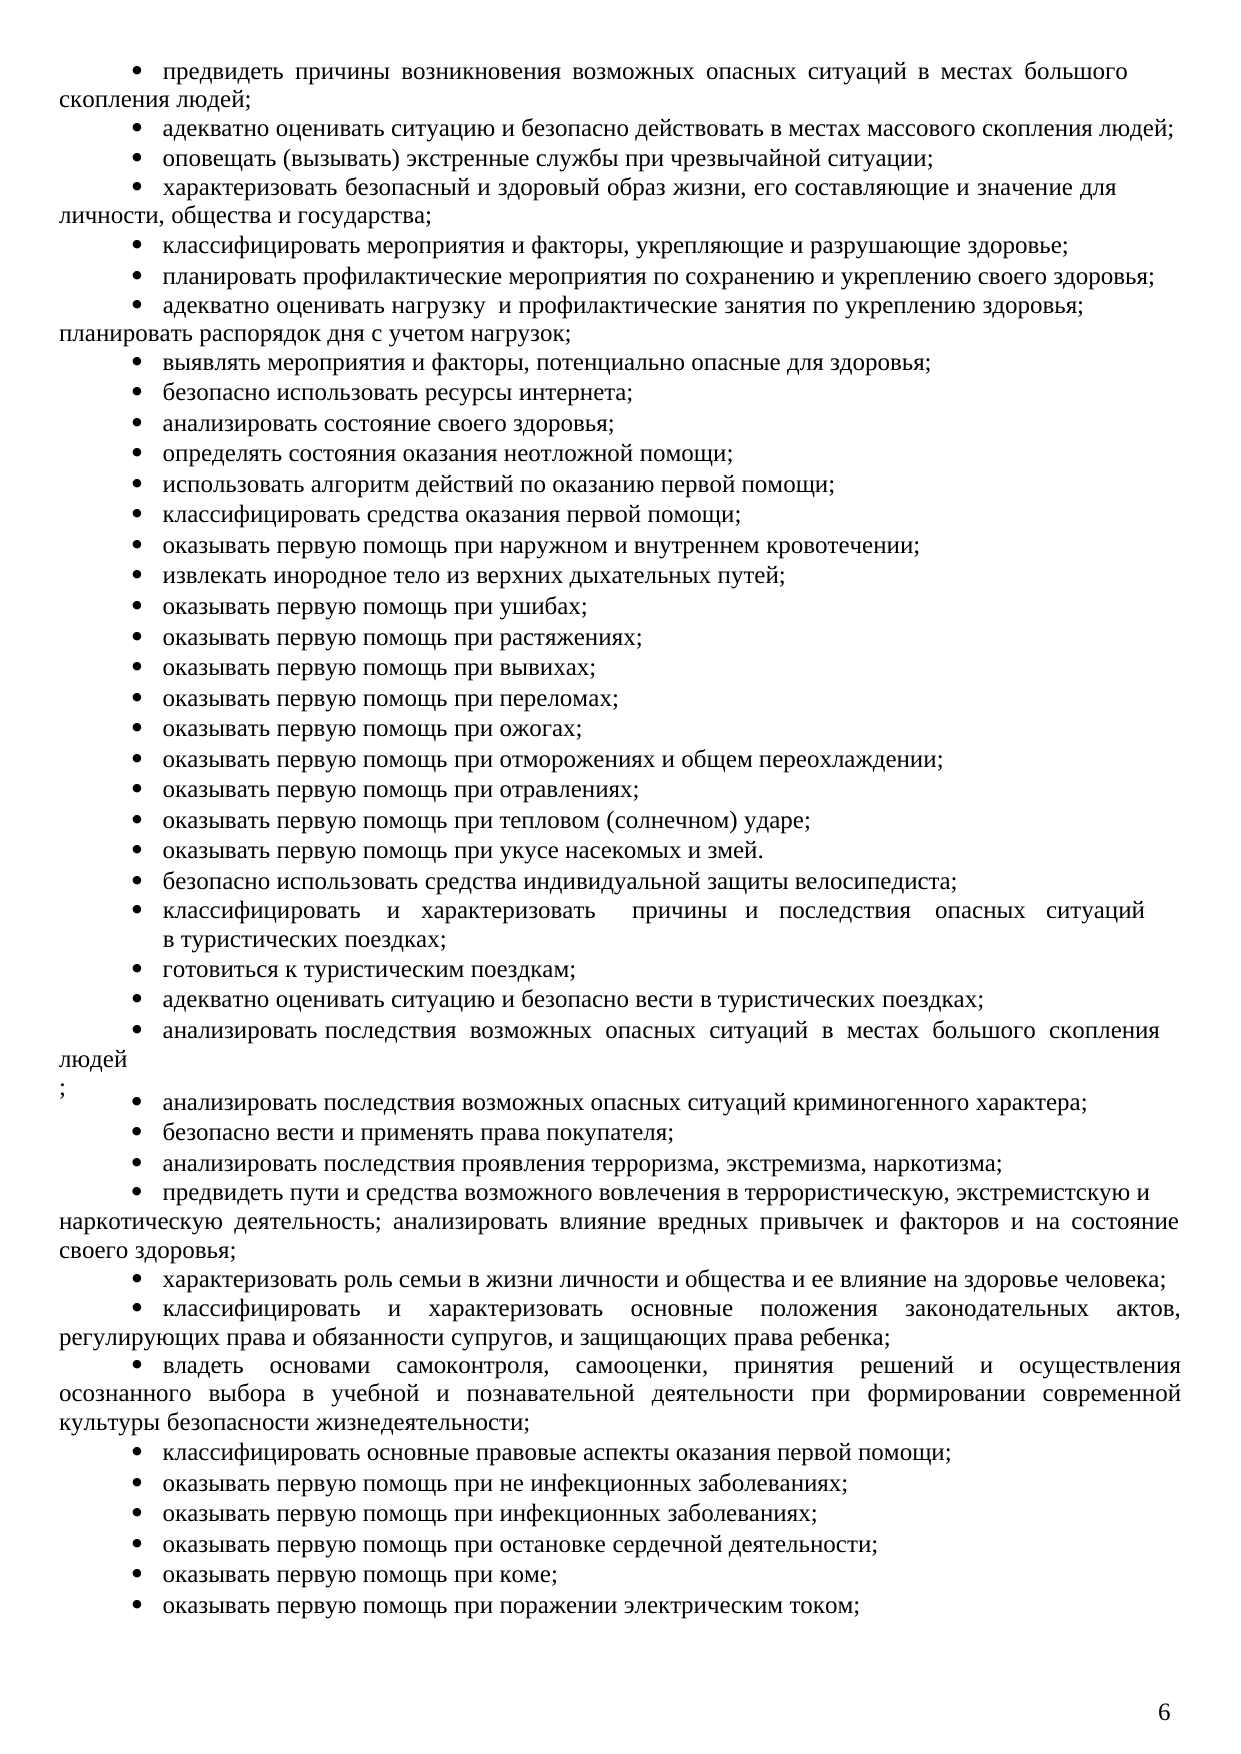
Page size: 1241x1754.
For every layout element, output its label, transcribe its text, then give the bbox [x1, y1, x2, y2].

list оказывать первую помощь при поражении электрическим током; [133, 1589, 1192, 1619]
list оказывать первую помощь при ушибах; [133, 590, 1192, 621]
text наркотическую деятельность; анализировать влияние вредных привычек и факторов и на состояние своего здоровья; [59, 1206, 1181, 1263]
list характеризовать роль семьи в жизни личности и общества и ее влияние на здоровье человека; [133, 1263, 1192, 1294]
list предвидеть пути и средства возможного вовлечения в террористическую, экстремистскую и [134, 1177, 1192, 1206]
list классифицировать средства оказания первой помощи; [133, 498, 1192, 529]
list анализировать последствия возможных опасных ситуаций в местах большого скопления [133, 1014, 1192, 1044]
list предвидеть причины возникновения возможных опасных ситуаций в местах большого скопления людей; [59, 57, 1181, 113]
list оказывать первую помощь при тепловом (солнечном) ударе; [133, 804, 1192, 834]
list классифицировать мероприятия и факторы, укрепляющие и разрушающие здоровье; [133, 229, 1192, 260]
list оказывать первую помощь при вывихах; [133, 651, 1192, 682]
list использовать алгоритм действий по оказанию первой помощи; [133, 468, 1192, 498]
list классифицировать и характеризовать основные положения законодательных актов, регулирующих права и обязанности супругов, и защищающих права ребенка; [59, 1294, 1181, 1350]
list адекватно оценивать ситуацию и безопасно вести в туристических поездках; [133, 983, 1192, 1014]
list оказывать первую помощь при инфекционных заболеваниях; [133, 1497, 1192, 1528]
list оказывать первую помощь при остановке сердечной деятельности; [133, 1528, 1192, 1558]
list анализировать состояние своего здоровья; [133, 407, 1192, 437]
list готовиться к туристическим поездкам; [133, 953, 1192, 983]
list определять состояния оказания неотложной помощи; [133, 437, 1192, 468]
list извлекать инородное тело из верхних дыхательных путей; [133, 559, 1192, 590]
list планировать профилактические мероприятия по сохранению и укреплению своего здоровья; [133, 260, 1192, 291]
list оказывать первую помощь при переломах; [133, 682, 1192, 712]
list анализировать последствия проявления терроризма, экстремизма, наркотизма; [134, 1147, 1192, 1177]
list оказывать первую помощь при отморожениях и общем переохлаждении; [133, 743, 1192, 773]
list владеть основами самоконтроля, самооценки, принятия решений и осуществления осознанного выбора в учебной и познавательной деятельности при формировании современной культуры безопасности жизнедеятельности; [59, 1351, 1181, 1436]
list оказывать первую помощь при наружном и внутреннем кровотечении; [133, 529, 1192, 559]
list безопасно вести и применять права покупателя; [134, 1116, 1192, 1147]
list безопасно использовать средства индивидуальной защиты велосипедиста; [133, 865, 1192, 895]
list оказывать первую помощь при укусе насекомых и змей. [133, 834, 1192, 865]
list адекватно оценивать нагрузку и профилактические занятия по укреплению здоровья; планировать распорядок дня с учетом нагрузок; [59, 291, 1181, 347]
list оповещать (вызывать) экстренные службы при чрезвычайной ситуации; [133, 142, 1192, 173]
list выявлять мероприятия и факторы, потенциально опасные для здоровья; [133, 347, 1192, 376]
list оказывать первую помощь при ожогах; [133, 712, 1192, 743]
list оказывать первую помощь при коме; [133, 1558, 1192, 1589]
list оказывать первую помощь при не инфекционных заболеваниях; [133, 1467, 1192, 1497]
list классифицировать основные правовые аспекты оказания первой помощи; [133, 1436, 1192, 1467]
list безопасно использовать ресурсы интернета; [133, 376, 1192, 407]
list классифицировать и характеризовать причины и последствия опасных ситуаций в туристических поездках; [59, 895, 1181, 953]
list адекватно оценивать ситуацию и безопасно действовать в местах массового скопления людей; [133, 113, 1192, 142]
list анализировать последствия возможных опасных ситуаций криминогенного характера; [134, 1086, 1192, 1116]
list оказывать первую помощь при растяжениях; [133, 621, 1192, 651]
text людей; [59, 1044, 132, 1101]
list характеризовать безопасный и здоровый образ жизни, его составляющие и значение для личности, общества и государства; [59, 173, 1181, 229]
list оказывать первую помощь при отравлениях; [133, 773, 1192, 804]
